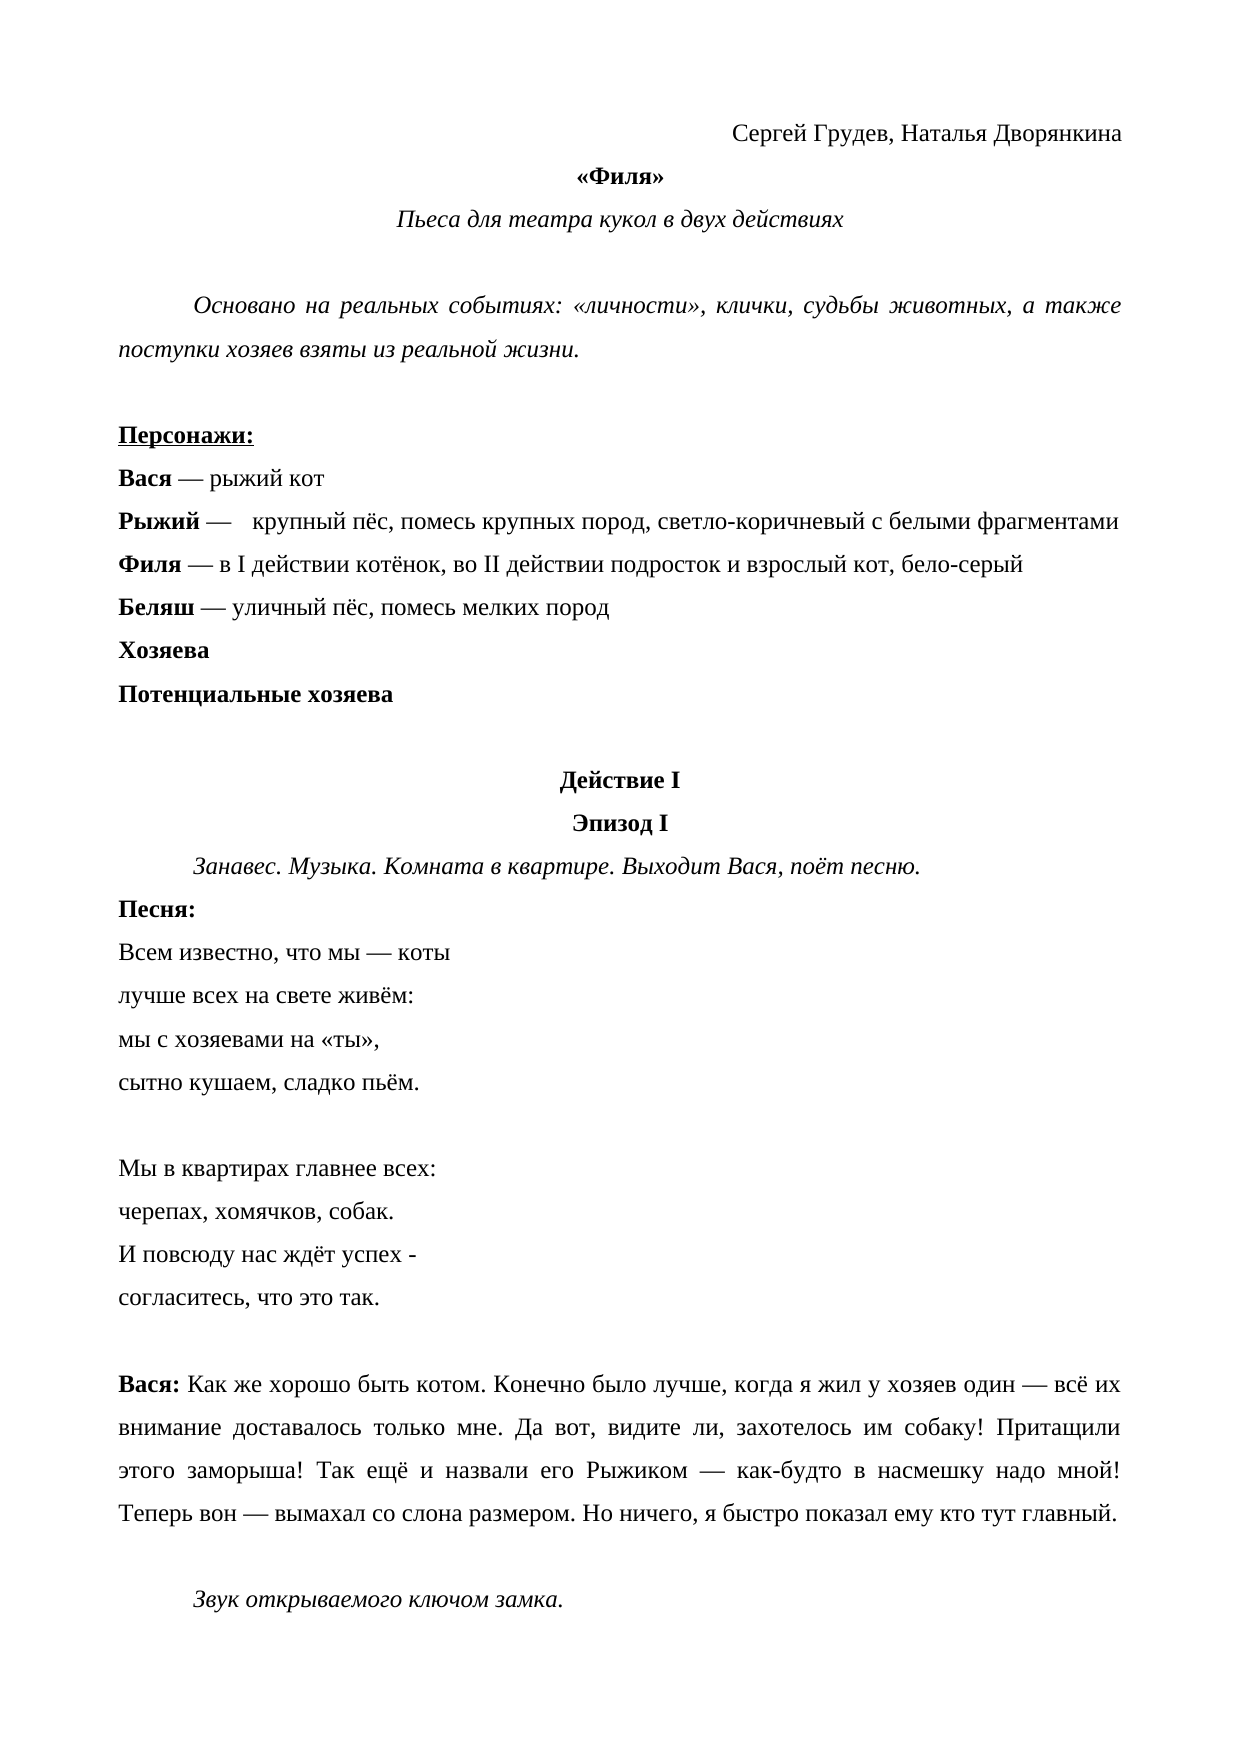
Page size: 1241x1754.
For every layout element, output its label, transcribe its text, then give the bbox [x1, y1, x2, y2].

text Филя — в I действии котёнок, во II действии подросток и взрослый кот, бело-серый [118, 549, 1122, 578]
text лучше всех на свете живём: [118, 981, 1122, 1009]
text «Филя» [118, 161, 1122, 190]
text черепах, хомячков, собак. [118, 1196, 1122, 1225]
text сытно кушаем, сладко пьём. [118, 1067, 1122, 1096]
text Пьеса для театра кукол в двух действиях [118, 204, 1122, 233]
text Вася — рыжий кот [118, 463, 1122, 492]
text Действие I [118, 765, 1122, 794]
text Песня: [118, 894, 1122, 923]
text Всем известно, что мы — коты [118, 937, 1122, 966]
text Звук открываемого ключом замка. [118, 1584, 1122, 1613]
text Беляш — уличный пёс, помесь мелких пород [118, 592, 1122, 621]
text Хозяева [118, 636, 1122, 664]
text Мы в квартирах главнее всех: [118, 1153, 1122, 1182]
text Основано на реальных событиях: «личности», клички, судьбы животных, а также поступки хозяев взяты из реальной жизни. [118, 291, 1122, 362]
text И повсюду нас ждёт успех - [118, 1239, 1122, 1268]
text Эпизод I [118, 808, 1122, 837]
text Вася: Как же хорошо быть котом. Конечно было лучше, когда я жил у хозяев один — всё их внимание доставалось только мне. Да вот, видите ли, захотелось им собаку! Притащили этого заморыша! Так ещё и назвали его Рыжиком — как-будто в насмешку надо мной! Теперь вон — вымахал со слона размером. Но ничего, я быстро показал ему кто тут главный. [118, 1369, 1122, 1527]
text Потенциальные хозяева [118, 679, 1122, 707]
text мы с хозяевами на «ты», [118, 1024, 1122, 1052]
text Персонажи: [118, 420, 1122, 449]
text согласитесь, что это так. [118, 1282, 1122, 1311]
text Занавес. Музыка. Комната в квартире. Выходит Вася, поёт песню. [118, 851, 1122, 880]
text Рыжий — крупный пёс, помесь крупных пород, светло-коричневый с белыми фрагментами [118, 506, 1122, 535]
text Сергей Грудев, Наталья Дворянкина [118, 118, 1122, 147]
